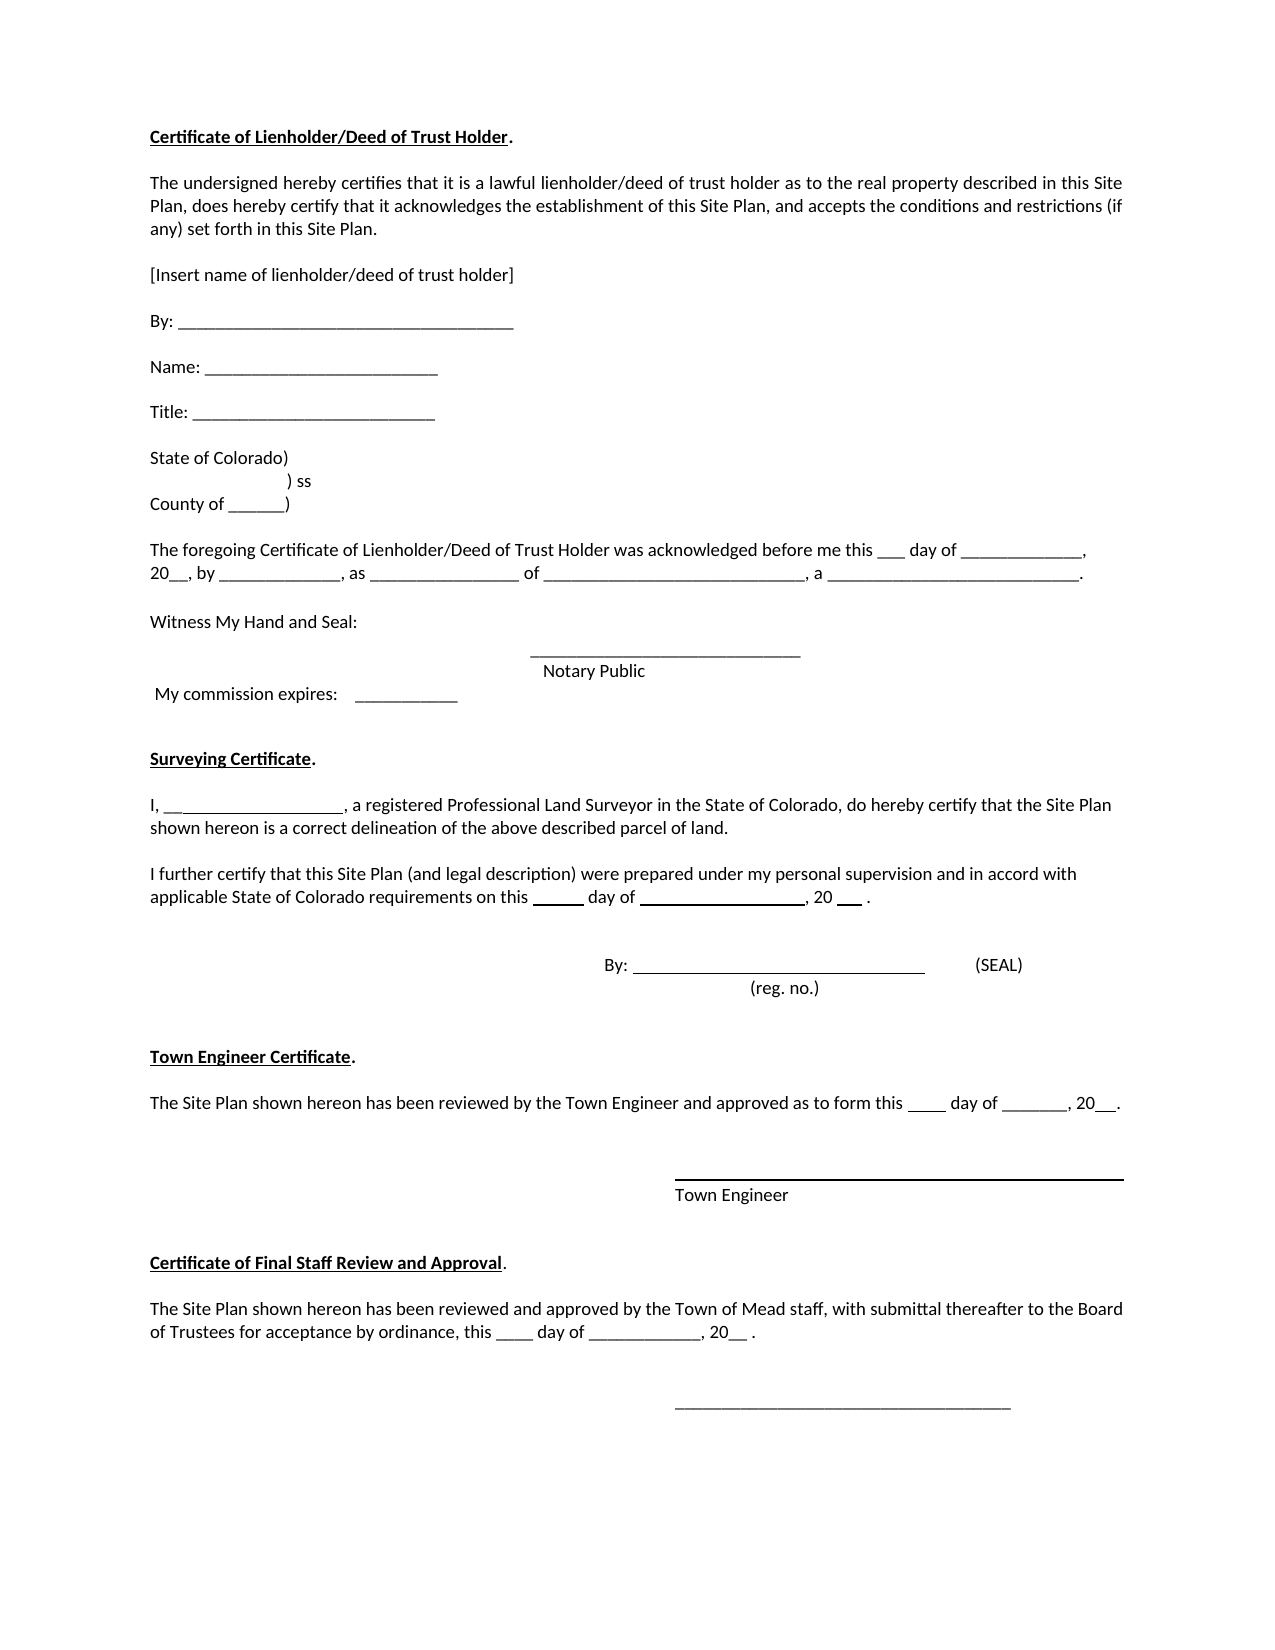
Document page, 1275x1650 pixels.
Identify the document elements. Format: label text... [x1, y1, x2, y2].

text Certificate of Lienholder/Deed of Trust Holder. [150, 126, 1125, 149]
text The foregoing Certificate of Lienholder/Deed of Trust Holder was acknowledged before me this ___ day of _____________, 20__, by _____________, as ________________ of ____________________________, a ___________________________. [150, 538, 1125, 584]
text Name: _________________________ [150, 355, 1125, 378]
text The Site Plan shown hereon has been reviewed and approved by the Town of Mead staff, with submittal thereafter to the Board of Trustees for acceptance by ordinance, this ____ day of ____________, 20__ . [150, 1297, 1125, 1343]
text The Site Plan shown hereon has been reviewed by the Town Engineer and approved as to form this day of _______, 20 . [150, 1091, 1125, 1114]
text ) ss [150, 469, 1125, 492]
text Certificate of Final Staff Review and Approval. [150, 1251, 1125, 1274]
text [Insert name of lienholder/deed of trust holder] [150, 263, 1125, 286]
text __________________________________ [150, 1160, 1125, 1183]
text (reg. no.) [150, 976, 1125, 999]
text My commission expires: ___________ [150, 683, 1125, 706]
text By: ____________________________________ [150, 309, 1125, 332]
text The undersigned hereby certifies that it is a lawful lienholder/deed of trust holder as to the real property described in this Site Plan, does hereby certify that it acknowledges the establishment of this Site Plan, and accepts the conditions and restrictions (if any) set forth in this Site Plan. [150, 172, 1125, 240]
text _____________________________ [375, 637, 1125, 660]
text ____________________________________ [150, 1389, 1125, 1412]
text I, __ , a registered Professional Land Surveyor in the State of Colorado, do hereby certify that the Site Plan shown hereon is a correct delineation of the above described parcel of land. [150, 793, 1125, 839]
text Notary Public [150, 660, 1125, 683]
text By: (SEAL) [150, 953, 1125, 976]
text Surveying Certificate. [150, 747, 1125, 770]
text State of Colorado) [150, 447, 1125, 469]
text I further certify that this Site Plan (and legal description) were prepared under my personal supervision and in accord with applicable State of Colorado requirements on this day of , 20 . [150, 862, 1125, 908]
text Town Engineer Certificate. [150, 1045, 1125, 1068]
text Town Engineer [150, 1183, 1125, 1206]
text Witness My Hand and Seal: [150, 610, 1125, 633]
text County of ______) [150, 492, 1125, 515]
text Title: __________________________ [150, 401, 1125, 424]
